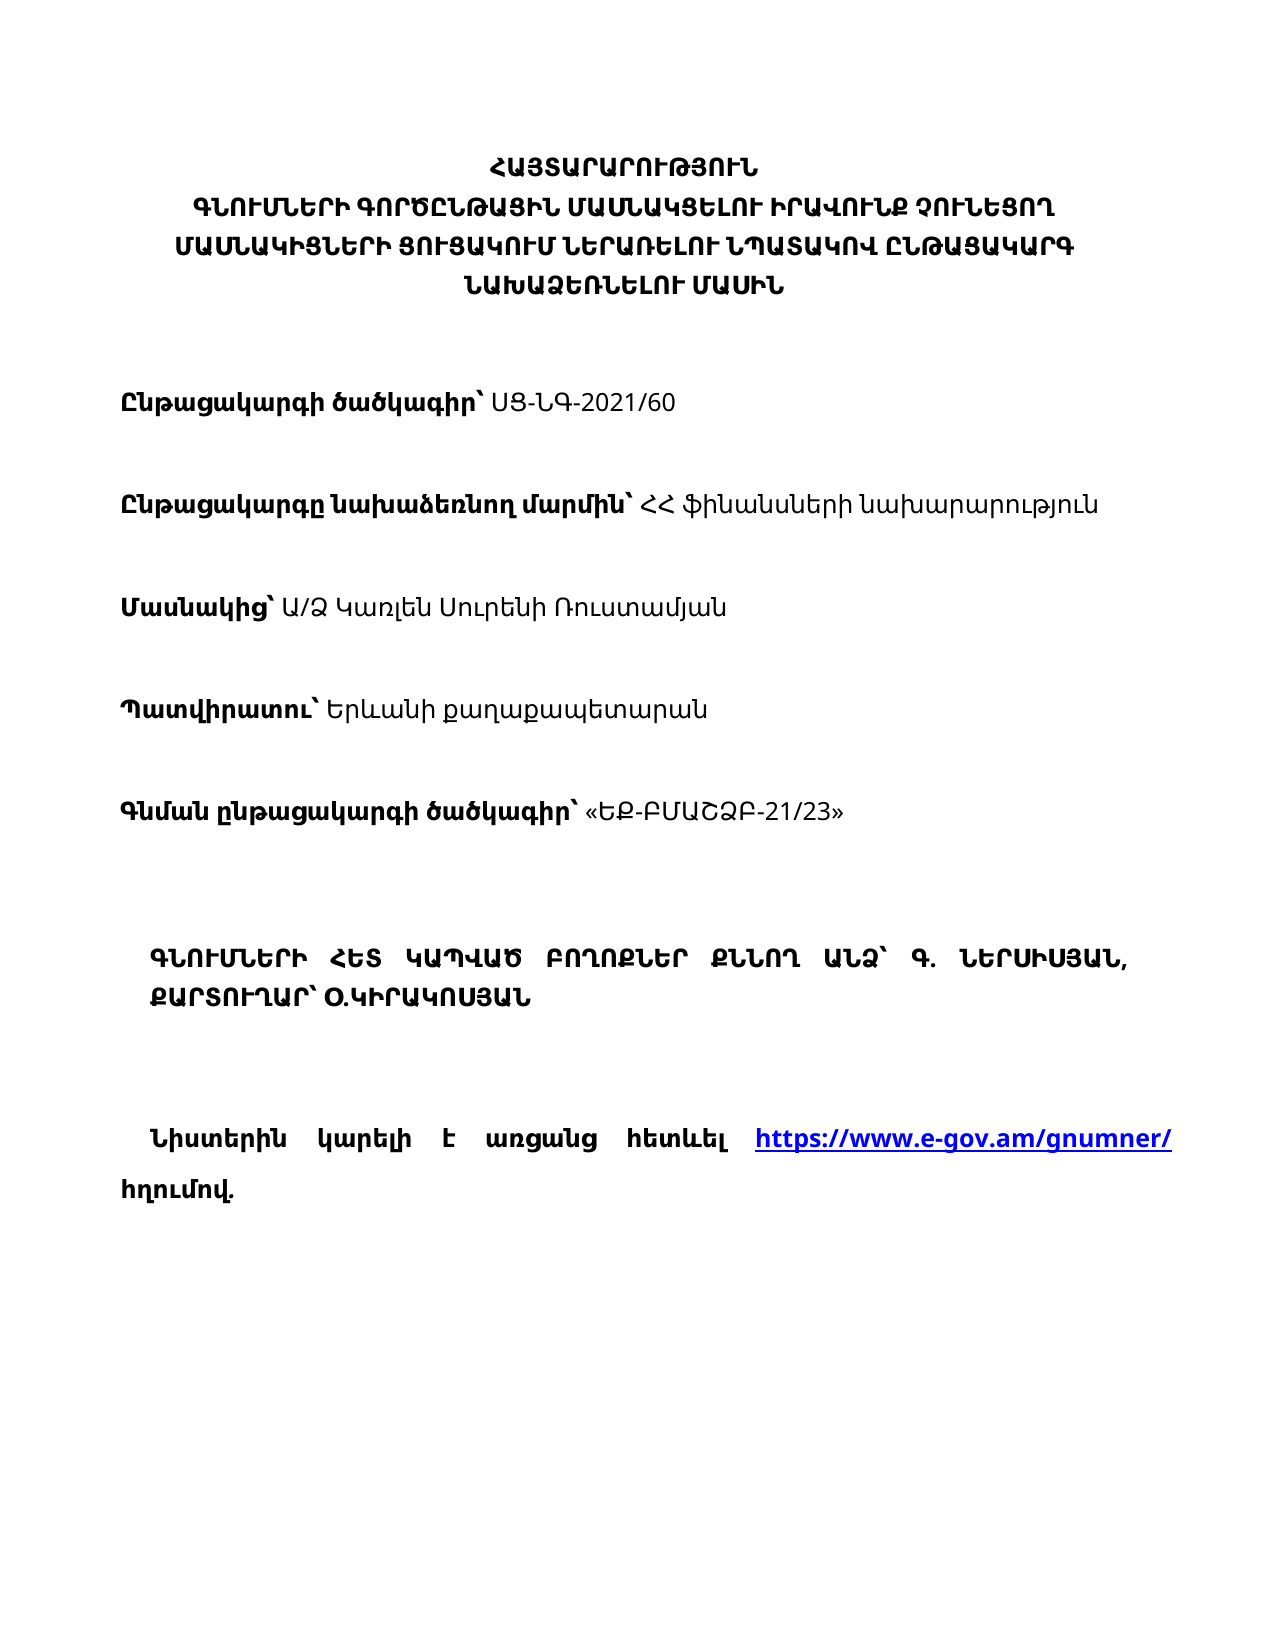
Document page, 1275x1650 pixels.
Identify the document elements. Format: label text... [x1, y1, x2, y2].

text Գնման ընթացակարգի ծածկագիր՝ «ԵՔ-ԲՄԱՇՁԲ-21/23» [120, 793, 1169, 827]
text Ընթացակարգի ծածկագիր՝ ՍՑ-ՆԳ-2021/60 [120, 385, 1172, 419]
text Ընթացակարգը նախաձեռնող մարմին՝ ՀՀ ֆինանսների նախարարություն [120, 487, 1172, 521]
text ԳՆՈՒՄՆԵՐԻ ՀԵՏ ԿԱՊՎԱԾ ԲՈՂՈՔՆԵՐ ՔՆՆՈՂ ԱՆՁ՝ Գ. ՆԵՐՍԻՍՅԱՆ, ՔԱՐՏՈՒՂԱՐ՝ Օ.ԿԻՐԱԿՈՍՅԱՆ [150, 940, 1128, 1014]
text Պատվիրատու՝ Երևանի քաղաքապետարան [120, 691, 1169, 725]
text ԳՆՈՒՄՆԵՐԻ ԳՈՐԾԸՆԹԱՑԻՆ ՄԱՍՆԱԿՑԵԼՈՒ ԻՐԱՎՈՒՆՔ ՉՈՒՆԵՑՈՂ ՄԱՍՆԱԿԻՑՆԵՐԻ ՑՈՒՑԱԿՈՒՄ ՆԵՐԱՌԵԼՈՒ ՆՊԱՏԱԿՈՎ ԸՆԹԱՑԱԿԱՐԳ ՆԱԽԱՁԵՌՆԵԼՈՒ ՄԱՍԻՆ [120, 189, 1128, 302]
text Նիստերին կարելի է առցանց հետևել https://www.e-gov.am/gnumner/ հղումով. [120, 1121, 1172, 1206]
text ՀԱՅՏԱՐԱՐՈՒԹՅՈՒՆ [120, 150, 1128, 184]
text Մասնակից՝ Ա/Ձ Կառլեն Սուրենի Ռուստամյան [120, 589, 1169, 623]
